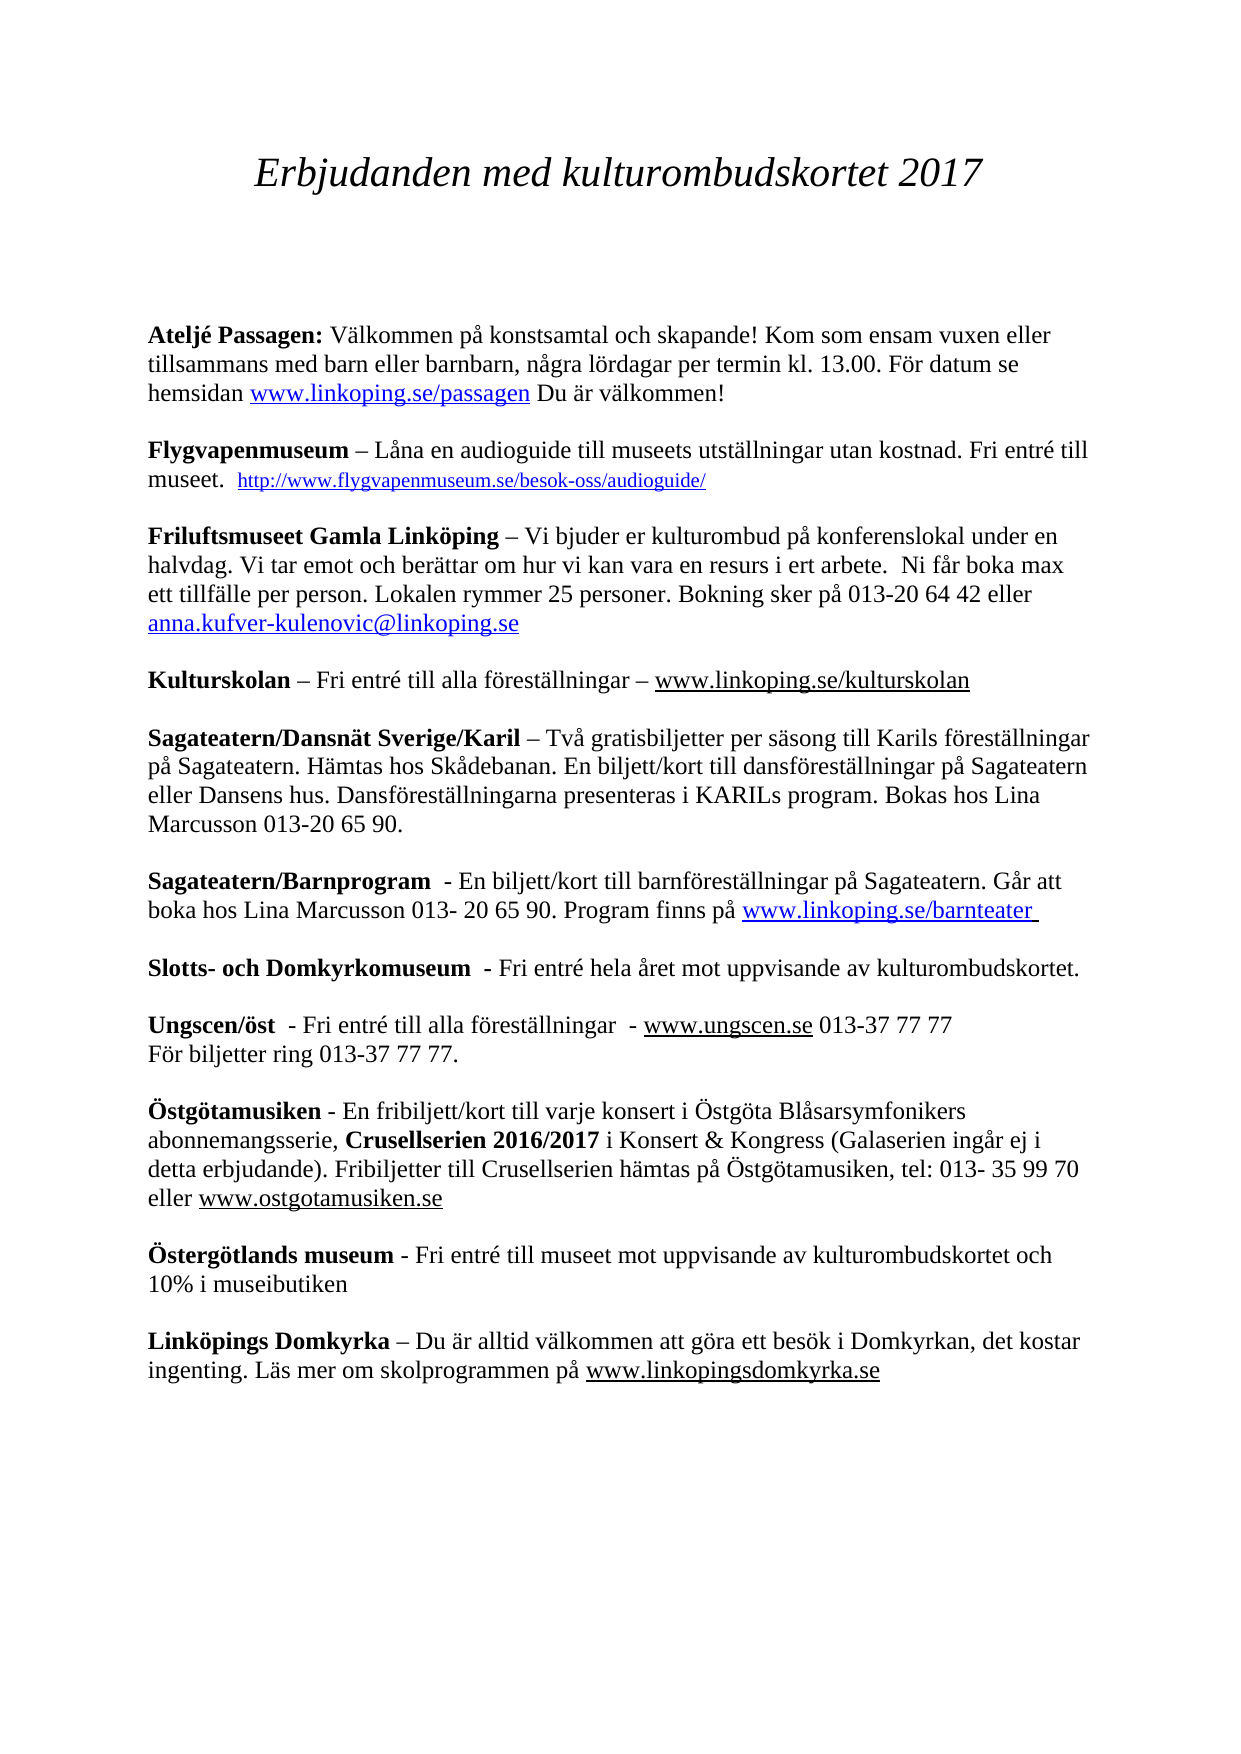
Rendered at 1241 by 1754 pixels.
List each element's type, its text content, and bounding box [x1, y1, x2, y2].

text Slotts- och Domkyrkomuseum - Fri entré hela året mot uppvisande av kulturombudskortet. [148, 953, 1093, 981]
text För biljetter ring 013-37 77 77. [148, 1039, 1093, 1068]
text Friluftsmuseet Gamla Linköping – Vi bjuder er kulturombud på konferenslokal under en halvdag. Vi tar emot och berättar om hur vi kan vara en resurs i ert arbete. Ni får boka max ett tillfälle per person. Lokalen rymmer 25 personer. Bokning sker på 013-20 64 42 eller anna.kufver-kulenovic@linkoping.se [148, 521, 1093, 636]
text Flygvapenmuseum – Låna en audioguide till museets utställningar utan kostnad. Fri entré till museet. http://www.flygvapenmuseum.se/besok-oss/audioguide/ [148, 435, 1093, 493]
text Östergötlands museum - Fri entré till museet mot uppvisande av kulturombudskortet och 10% i museibutiken [148, 1240, 1093, 1298]
text Kulturskolan – Fri entré till alla föreställningar – www.linkoping.se/kulturskolan [148, 665, 1093, 694]
text Linköpings Domkyrka – Du är alltid välkommen att göra ett besök i Domkyrkan, det kostar ingenting. Läs mer om skolprogrammen på www.linkopingsdomkyrka.se [148, 1326, 1093, 1384]
text Sagateatern/Dansnät Sverige/Karil – Två gratisbiljetter per säsong till Karils föreställningar på Sagateatern. Hämtas hos Skådebanan. En biljett/kort till dansföreställningar på Sagateatern eller Dansens hus. Dansföreställningarna presenteras i KARILs program. Bokas hos Lina Marcusson 013-20 65 90. [148, 723, 1093, 838]
text Ateljé Passagen: Välkommen på konstsamtal och skapande! Kom som ensam vuxen eller tillsammans med barn eller barnbarn, några lördagar per termin kl. 13.00. För datum se hemsidan www.linkoping.se/passagen Du är välkommen! [148, 320, 1093, 406]
text Sagateatern/Barnprogram - En biljett/kort till barnföreställningar på Sagateatern. Går att boka hos Lina Marcusson 013- 20 65 90. Program finns på www.linkoping.se/barnteater [148, 866, 1093, 924]
text Ungscen/öst - Fri entré till alla föreställningar - www.ungscen.se 013-37 77 77 [148, 1010, 1093, 1039]
text Östgötamusiken - En fribiljett/kort till varje konsert i Östgöta Blåsarsymfonikers abonnemangsserie, Crusellserien 2016/2017 i Konsert & Kongress (Galaserien ingår ej i detta erbjudande). Fribiljetter till Crusellserien hämtas på Östgötamusiken, tel: 013- 35 99 70 eller www.ostgotamusiken.se [148, 1096, 1093, 1211]
text Erbjudanden med kulturombudskortet 2017 [148, 148, 1093, 196]
